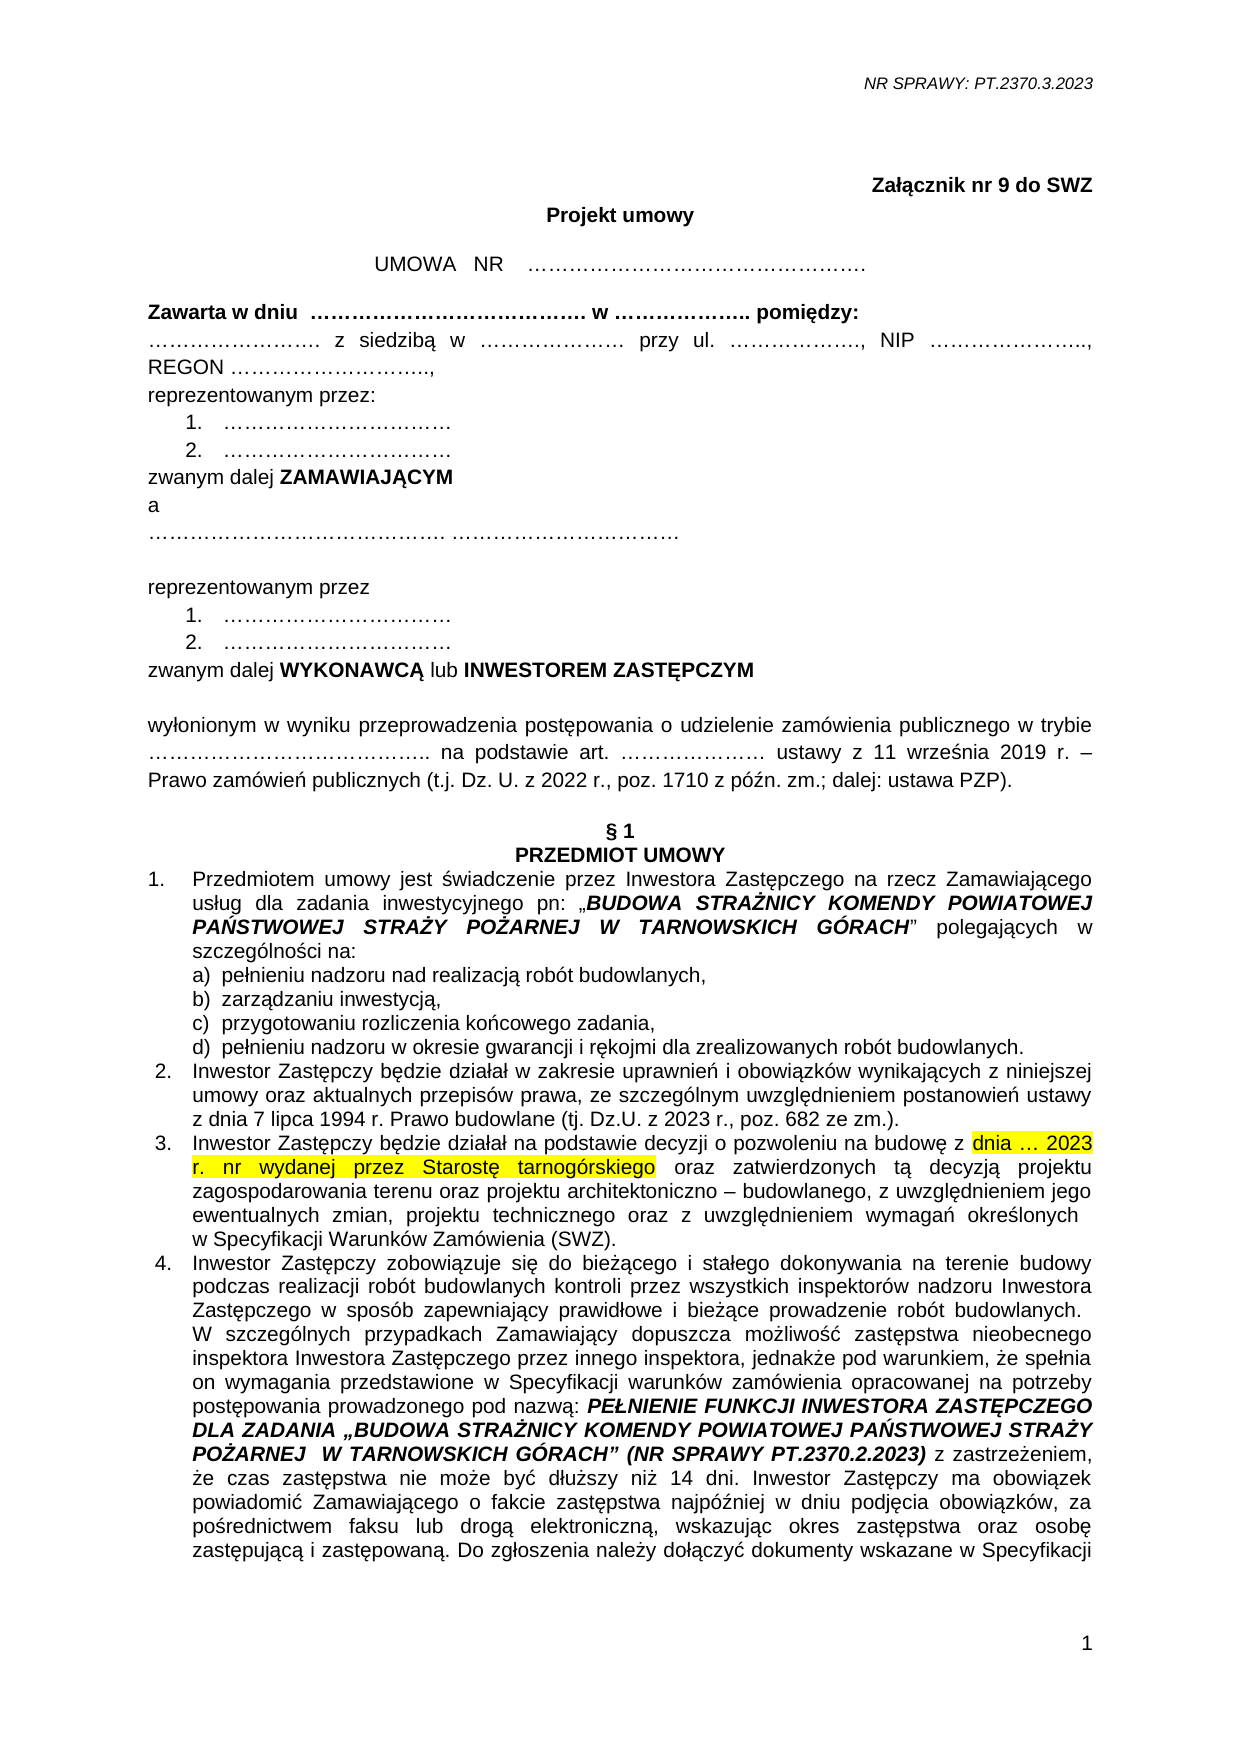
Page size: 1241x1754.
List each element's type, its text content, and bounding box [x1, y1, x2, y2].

list …………………………… [185, 630, 1093, 654]
list Inwestor Zastępczy będzie działał na podstawie decyzji o pozwoleniu na budowę z dnia … 2023 r. nr wydanej przez Starostę tarnogórskiego oraz zatwierdzonych tą decyzją projektu zagospodarowania terenu oraz projektu architektoniczno – budowlanego, z uwzględnieniem jego ewentualnych zmian, projektu technicznego oraz z uwzględnieniem wymagań określonych w Specyfikacji Warunków Zamówienia (SWZ). [154, 1131, 1093, 1250]
text a [148, 493, 1093, 517]
text PRZEDMIOT UMOWY [148, 843, 1093, 867]
subtitle Załącznik nr 9 do SWZ [148, 173, 1093, 197]
text UMOWA NR …………………………………………. [148, 252, 1093, 276]
text Zawarta w dniu …………………………………. w ……………….. pomiędzy: [148, 300, 1093, 324]
list …………………………… [185, 438, 1093, 462]
list …………………………… [185, 410, 1093, 434]
text § 1 [148, 819, 1093, 843]
list Inwestor Zastępczy będzie działał w zakresie uprawnień i obowiązków wynikających z niniejszej umowy oraz aktualnych przepisów prawa, ze szczególnym uwzględnieniem postanowień ustawy z dnia 7 lipca 1994 r. Prawo budowlane (tj. Dz.U. z 2023 r., poz. 682 ze zm.). [154, 1059, 1093, 1131]
text b) zarządzaniu inwestycją, [192, 987, 1093, 1011]
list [154, 1250, 1093, 1562]
text reprezentowanym przez [148, 575, 1093, 599]
text zwanym dalej ZAMAWIAJĄCYM [148, 465, 1093, 489]
text zwanym dalej WYKONAWCĄ lub INWESTOREM ZASTĘPCZYM [148, 658, 1093, 682]
text ……………………………………. …………………………… [148, 520, 1093, 544]
text wyłonionym w wyniku przeprowadzenia postępowania o udzielenie zamówienia publicznego w trybie ………………………………….. na podstawie art. ………………… ustawy z 11 września 2019 r. – Prawo zamówień publicznych (t.j. Dz. U. z 2022 r., poz. 1710 z późn. zm.; dalej: ustawa PZP). [148, 713, 1093, 792]
text d) pełnieniu nadzoru w okresie gwarancji i rękojmi dla zrealizowanych robót budowlanych. [192, 1035, 1093, 1059]
text Projekt umowy [148, 203, 1093, 227]
list …………………………… [185, 603, 1093, 627]
text ……………………. z siedzibą w ………………… przy ul. ………………., NIP ………………….., REGON ……………………….., [148, 328, 1093, 379]
text reprezentowanym przez: [148, 383, 1093, 407]
text a) pełnieniu nadzoru nad realizacją robót budowlanych, [192, 963, 1093, 987]
list Przedmiotem umowy jest świadczenie przez Inwestora Zastępczego na rzecz Zamawiającego usług dla zadania inwestycyjnego pn: „BUDOWA STRAŻNICY KOMENDY POWIATOWEJ PAŃSTWOWEJ STRAŻY POŻARNEJ W TARNOWSKICH GÓRACH” polegających w szczególności na: [148, 867, 1093, 963]
text c) przygotowaniu rozliczenia końcowego zadania, [192, 1011, 1093, 1035]
